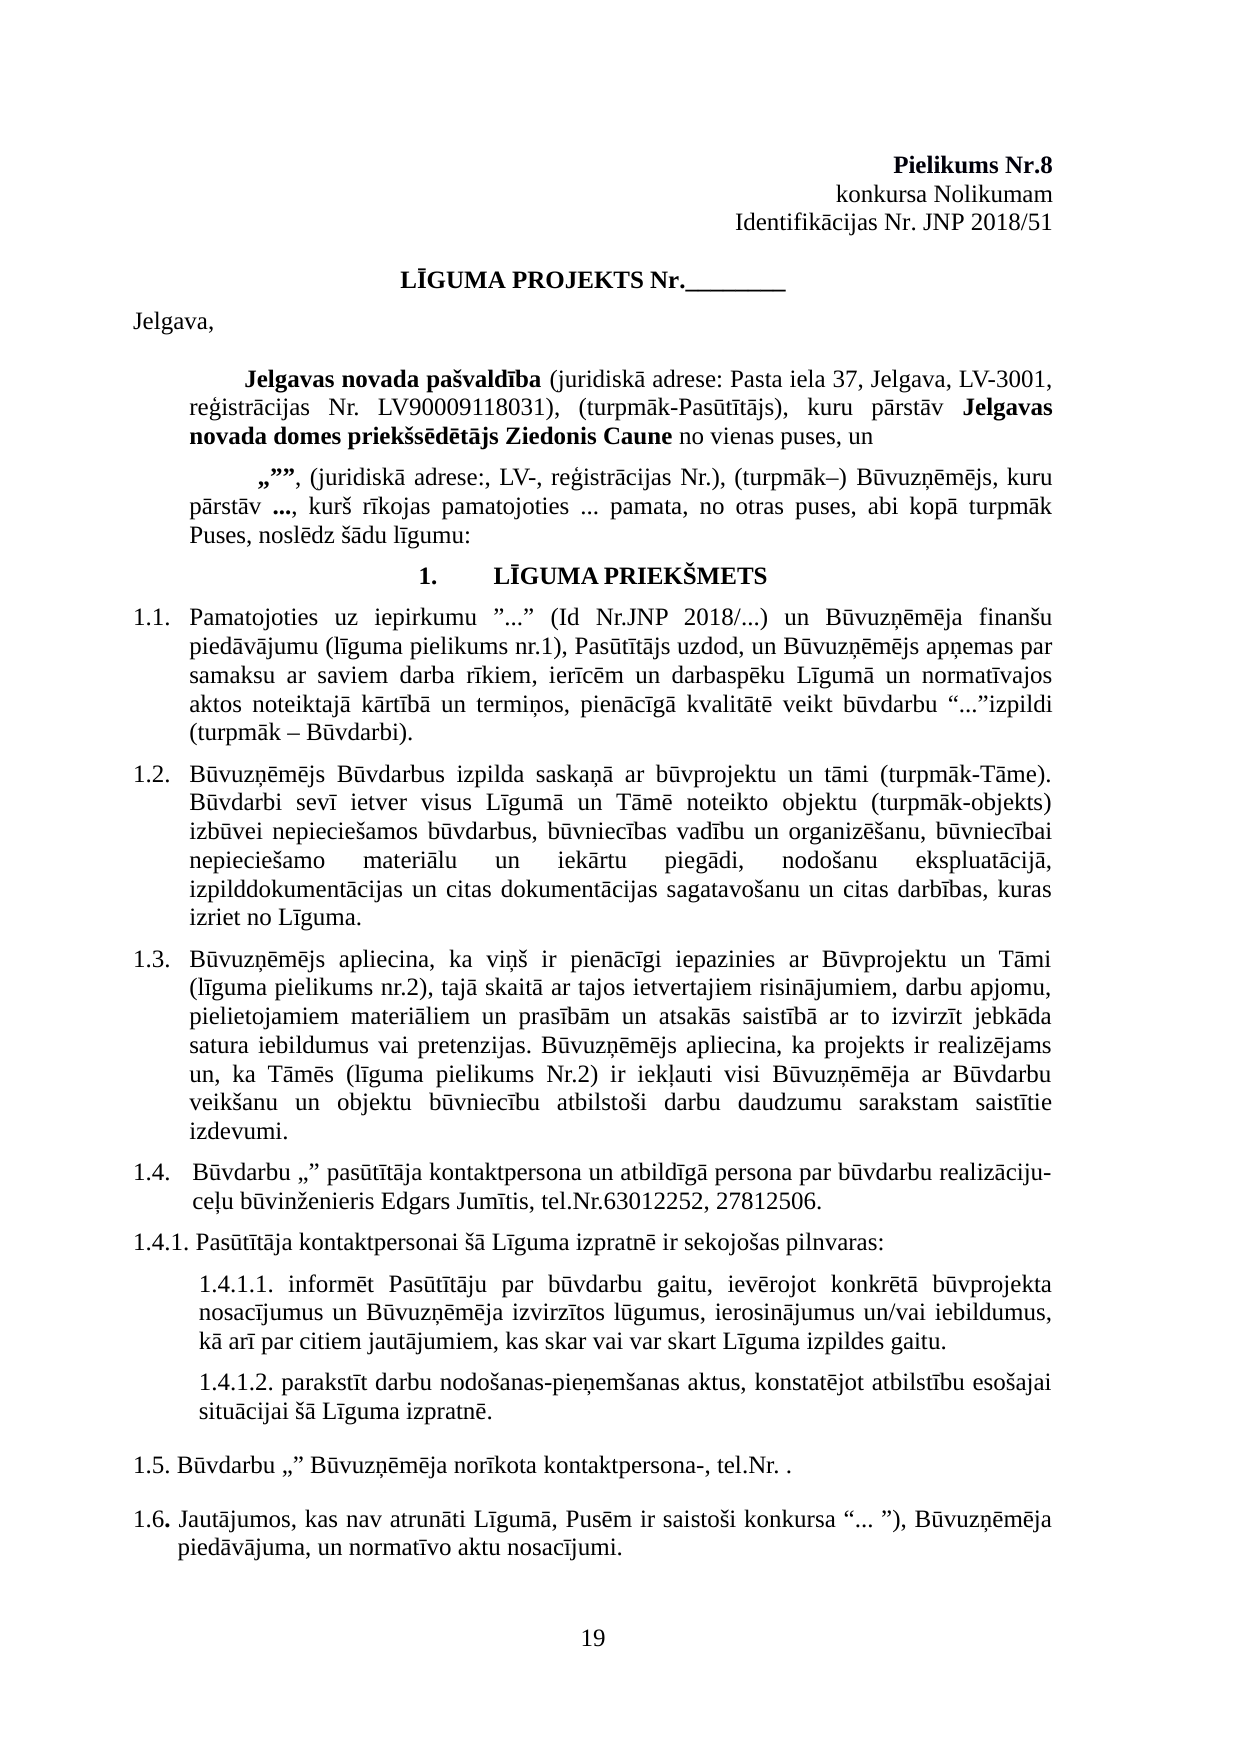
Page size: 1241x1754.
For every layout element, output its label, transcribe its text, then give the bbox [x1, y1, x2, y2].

text Jelgavas novada pašvaldība (juridiskā adrese: Pasta iela 37, Jelgava, LV-3001, reģistrācijas Nr. LV90009118031), (turpmāk-Pasūtītājs), kuru pārstāv Jelgavas novada domes priekšsēdētājs Ziedonis Caune no vienas puses, un [133, 364, 1053, 450]
list Būvuzņēmējs Būvdarbus izpilda saskaņā ar būvprojektu un tāmi (turpmāk-Tāme). Būvdarbi sevī ietver visus Līgumā un Tāmē noteikto objektu (turpmāk-objekts) izbūvei nepieciešamos būvdarbus, būvniecības vadību un organizēšanu, būvniecībai nepieciešamo materiālu un iekārtu piegādi, nodošanu ekspluatācijā, izpilddokumentācijas un citas dokumentācijas sagatavošanu un citas darbības, kuras izriet no Līguma. [133, 759, 1053, 931]
list Būvdarbu „” pasūtītāja kontaktpersona un atbildīgā persona par būvdarbu realizāciju- ceļu būvinženieris Edgars Jumītis, tel.Nr.63012252, 27812506. [133, 1157, 1053, 1215]
text Identifikācijas Nr. JNP 2018/51 [133, 207, 1053, 236]
text 1.5. Būvdarbu „” Būvuzņēmēja norīkota kontaktpersona-, tel.Nr. . [133, 1450, 1053, 1479]
text „””, (juridiskā adrese:, LV-, reģistrācijas Nr.), (turpmāk–) Būvuzņēmējs, kuru pārstāv ..., kurš rīkojas pamatojoties ... pamata, no otras puses, abi kopā turpmāk Puses, noslēdz šādu līgumu: [189, 462, 1053, 549]
text 1.6. Jautājumos, kas nav atrunāti Līgumā, Pusēm ir saistoši konkursa “... ”), Būvuzņēmēja piedāvājuma, un normatīvo aktu nosacījumi. [133, 1504, 1053, 1561]
text konkursa Nolikumam [133, 179, 1053, 207]
list Pamatojoties uz iepirkumu ”...” (Id Nr.JNP 2018/...) un Būvuzņēmēja finanšu piedāvājumu (līguma pielikums nr.1), Pasūtītājs uzdod, un Būvuzņēmējs apņemas par samaksu ar saviem darba rīkiem, ierīcēm un darbaspēku Līgumā un normatīvajos aktos noteiktajā kārtībā un termiņos, pienācīgā kvalitātē veikt būvdarbu “...”izpildi (turpmāk – Būvdarbi). [133, 602, 1053, 746]
text Jelgava, [133, 306, 1053, 335]
text 1.4.1. Pasūtītāja kontaktpersonai šā Līguma izpratnē ir sekojošas pilnvaras: [133, 1227, 1053, 1256]
text Pielikums Nr.8 [133, 150, 1053, 179]
text 1.4.1.1. informēt Pasūtītāju par būvdarbu gaitu, ievērojot konkrētā būvprojekta nosacījumus un Būvuzņēmēja izvirzītos lūgumus, ierosinājumus un/vai iebildumus, kā arī par citiem jautājumiem, kas skar vai var skart Līguma izpildes gaitu. [198, 1269, 1053, 1355]
text 1.4.1.2. parakstīt darbu nodošanas-pieņemšanas aktus, konstatējot atbilstību esošajai situācijai šā Līguma izpratnē. [198, 1367, 1053, 1425]
text LĪGUMA PROJEKTS Nr.________ [133, 265, 1053, 294]
list LĪGUMA PRIEKŠMETS [133, 561, 1053, 590]
list Būvuzņēmējs apliecina, ka viņš ir pienācīgi iepazinies ar Būvprojektu un Tāmi (līguma pielikums nr.2), tajā skaitā ar tajos ietvertajiem risinājumiem, darbu apjomu, pielietojamiem materiāliem un prasībām un atsakās saistībā ar to izvirzīt jebkāda satura iebildumus vai pretenzijas. Būvuzņēmējs apliecina, ka projekts ir realizējams un, ka Tāmēs (līguma pielikums Nr.2) ir iekļauti visi Būvuzņēmēja ar Būvdarbu veikšanu un objektu būvniecību atbilstoši darbu daudzumu sarakstam saistītie izdevumi. [133, 944, 1053, 1145]
